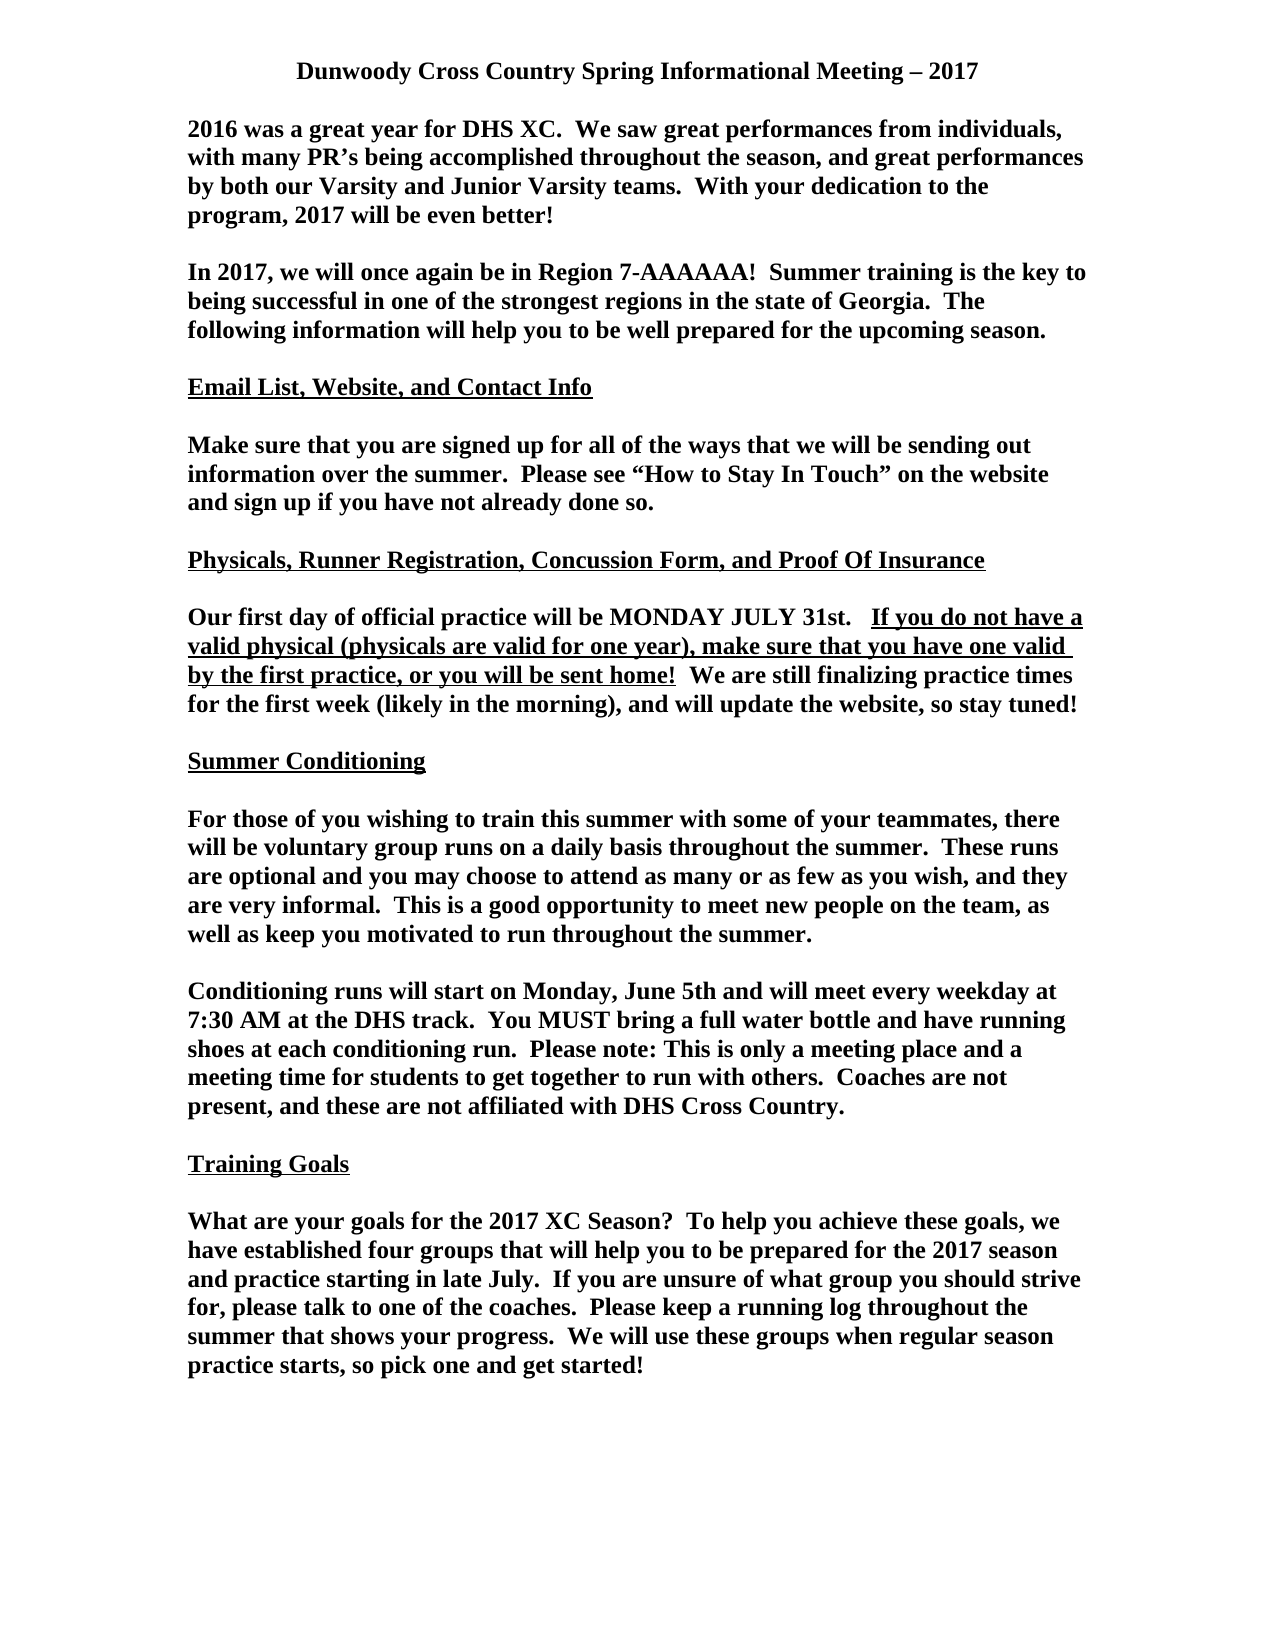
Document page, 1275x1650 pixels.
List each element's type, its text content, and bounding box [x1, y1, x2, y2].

subtitle Summer Conditioning [187, 746, 1087, 775]
text Make sure that you are signed up for all of the ways that we will be sending out information over the summer. Please see “How to Stay In Touch” on the website and sign up if you have not already done so. [187, 430, 1087, 516]
subtitle Email List, Website, and Contact Info [187, 372, 1087, 401]
text In 2017, we will once again be in Region 7-AAAAAA! Summer training is the key to being successful in one of the strongest regions in the state of Georgia. The following information will help you to be well prepared for the upcoming season. [187, 257, 1087, 344]
text What are your goals for the 2017 XC Season? To help you achieve these goals, we have established four groups that will help you to be prepared for the 2017 season and practice starting in late July. If you are unsure of what group you should strive for, please talk to one of the coaches. Please keep a running log throughout the summer that shows your progress. We will use these groups when regular season practice starts, so pick one and get started! [187, 1206, 1087, 1379]
text Our first day of official practice will be MONDAY JULY 31st. If you do not have a valid physical (physicals are valid for one year), make sure that you have one valid by the first practice, or you will be sent home! We are still finalizing practice times for the first week (likely in the morning), and will update the website, so stay tuned! [187, 602, 1087, 717]
title Dunwoody Cross Country Spring Informational Meeting – 2017 [187, 56, 1087, 85]
subtitle Training Goals [187, 1149, 1087, 1177]
text Conditioning runs will start on Monday, June 5th and will meet every weekday at 7:30 AM at the DHS track. You MUST bring a full water bottle and have running shoes at each conditioning run. Please note: This is only a meeting place and a meeting time for students to get together to run with others. Coaches are not present, and these are not affiliated with DHS Cross Country. [187, 976, 1087, 1120]
text For those of you wishing to train this summer with some of your teammates, there will be voluntary group runs on a daily basis throughout the summer. These runs are optional and you may choose to attend as many or as few as you wish, and they are very informal. This is a good opportunity to meet new people on the team, as well as keep you motivated to run throughout the summer. [187, 804, 1087, 947]
subtitle Physicals, Runner Registration, Concussion Form, and Proof Of Insurance [187, 545, 1087, 574]
text 2016 was a great year for DHS XC. We saw great performances from individuals, with many PR’s being accomplished throughout the season, and great performances by both our Varsity and Junior Varsity teams. With your dedication to the program, 2017 will be even better! [187, 114, 1087, 229]
